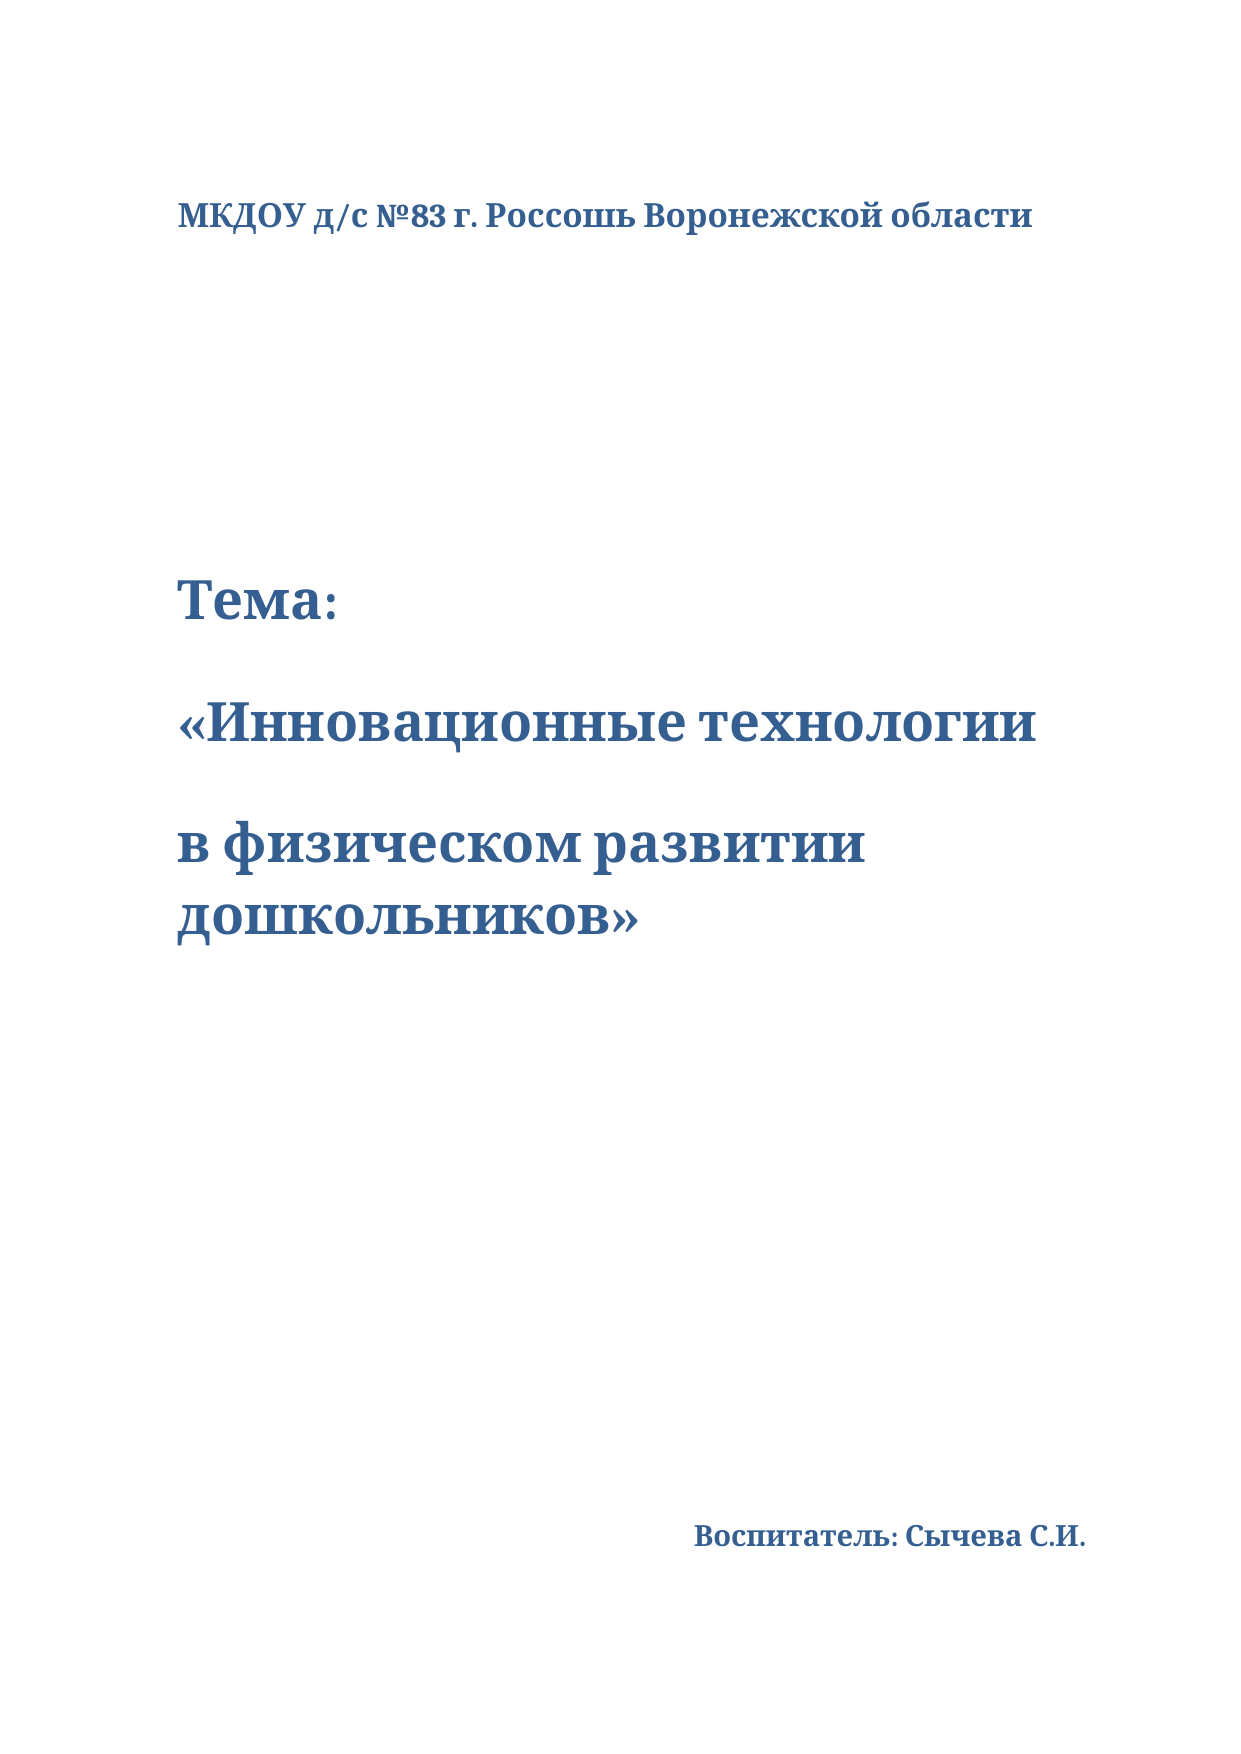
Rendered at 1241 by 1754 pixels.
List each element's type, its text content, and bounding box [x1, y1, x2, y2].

subtitle в физическом развитии дошкольников» [177, 814, 1181, 948]
subtitle Воспитатель: Сычева С.И. [693, 1520, 1181, 1554]
subtitle МКДОУ д/с №83 г. Россошь Воронежской области [177, 198, 1181, 236]
subtitle Тема: [177, 571, 1181, 633]
subtitle «Инновационные технологии [177, 692, 1181, 754]
